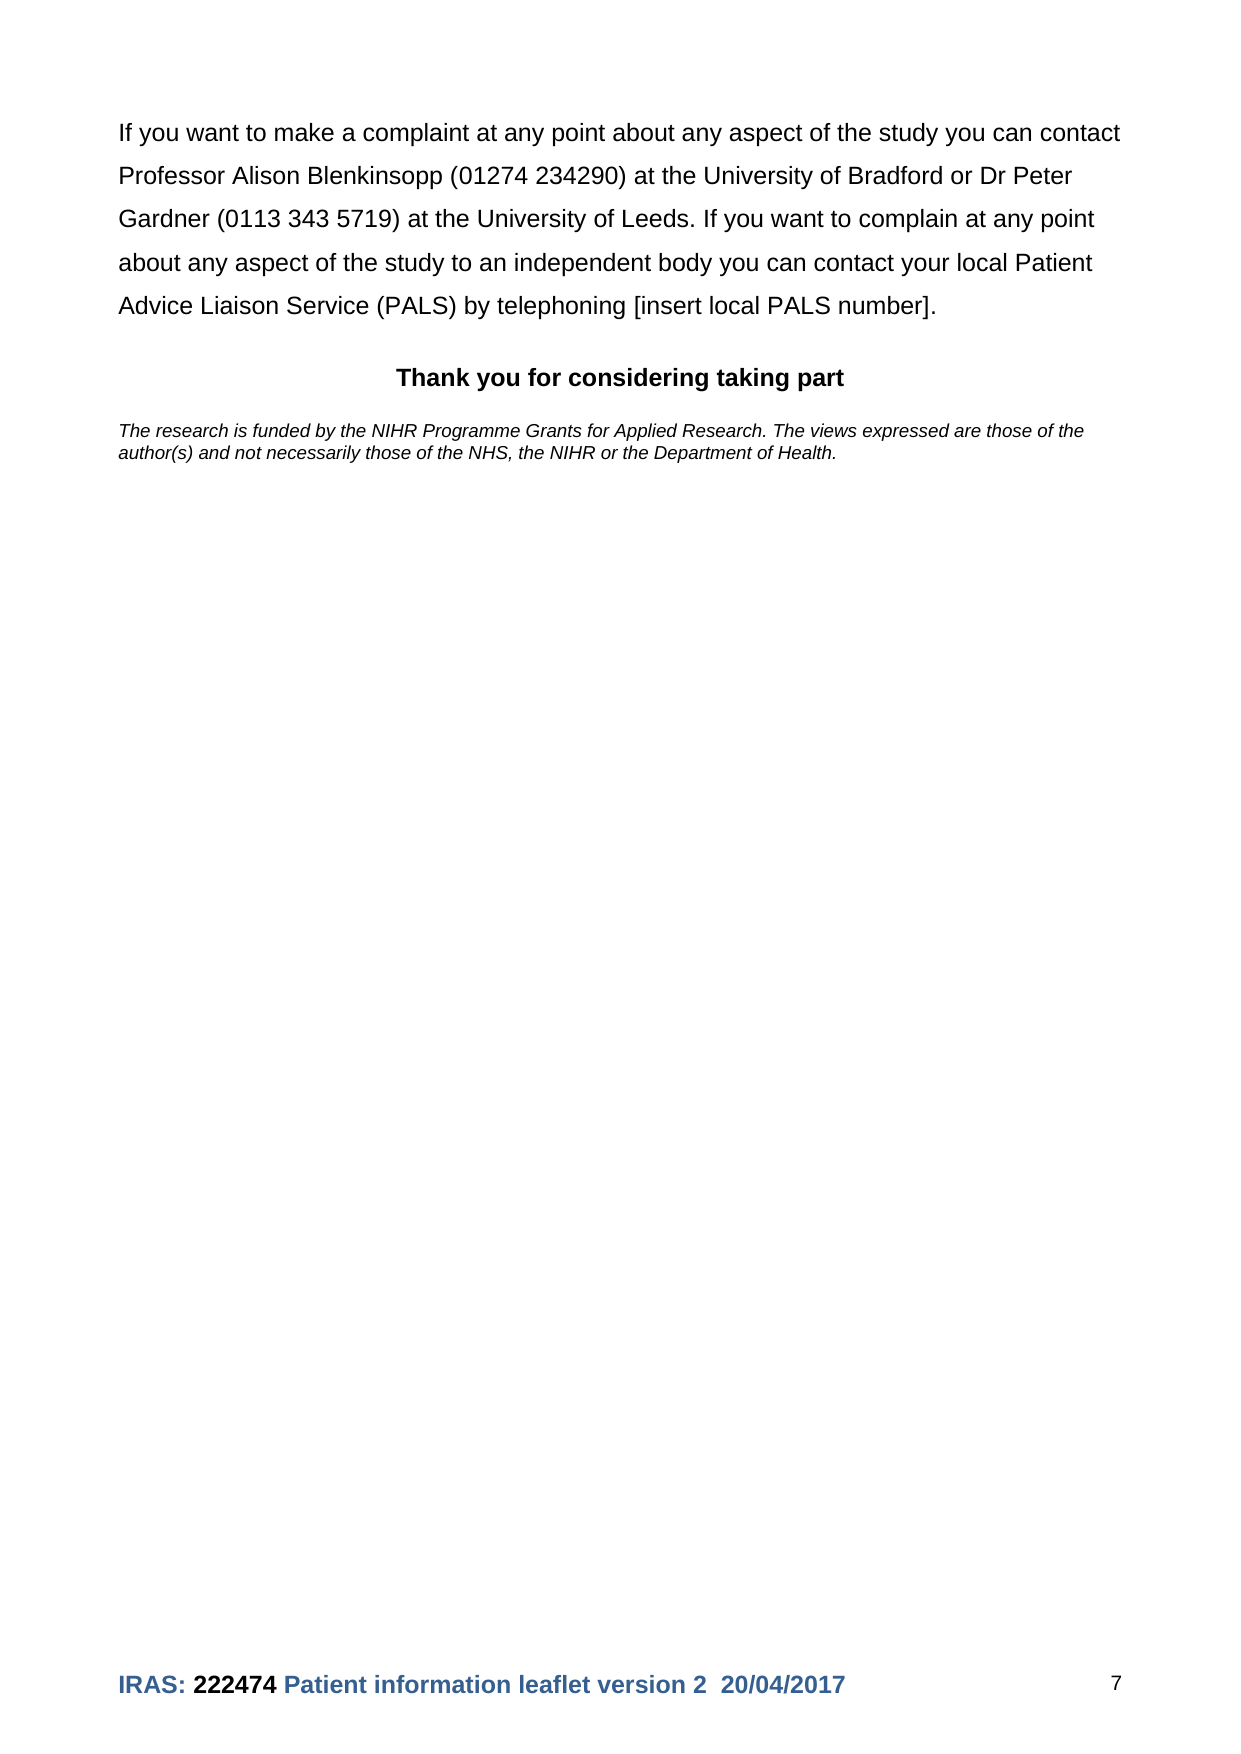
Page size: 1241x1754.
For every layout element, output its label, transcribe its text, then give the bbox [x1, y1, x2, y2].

text Thank you for considering taking part [118, 362, 1122, 391]
text If you want to make a complaint at any point about any aspect of the study you can contact Professor Alison Blenkinsopp (01274 234290) at the University of Bradford or Dr Peter Gardner (0113 343 5719) at the University of Leeds. If you want to complain at any point about any aspect of the study to an independent body you can contact your local Patient Advice Liaison Service (PALS) by telephoning [insert local PALS number]. [118, 118, 1122, 319]
text The research is funded by the NIHR Programme Grants for Applied Research. The views expressed are those of the [118, 420, 1122, 442]
text author(s) and not necessarily those of the NHS, the NIHR or the Department of Health. [118, 442, 1122, 463]
